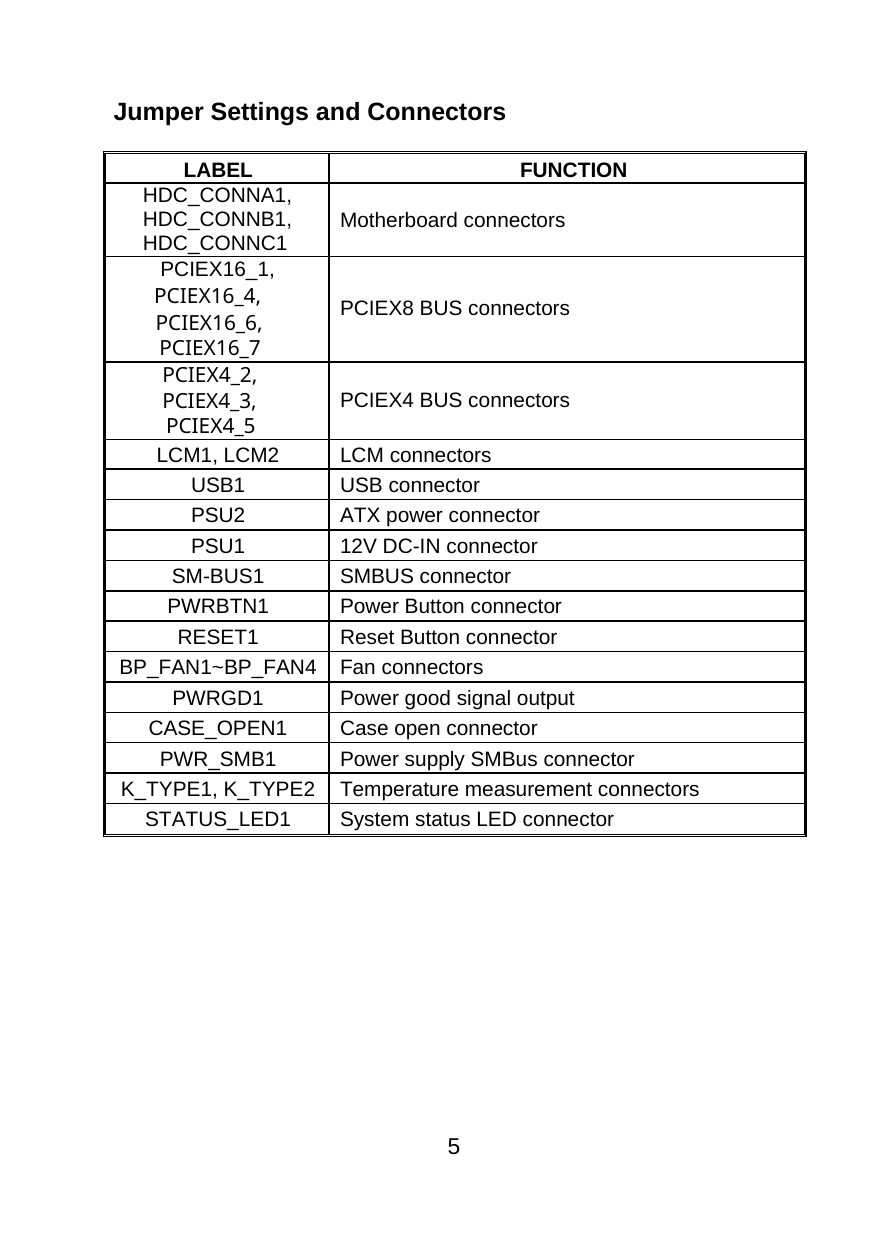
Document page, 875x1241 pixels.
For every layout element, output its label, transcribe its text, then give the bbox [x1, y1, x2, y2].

table_cell Motherboard connectors [330, 184, 804, 256]
table_cell PWRBTN1 [106, 592, 328, 620]
table_cell Temperature measurement connectors [330, 774, 804, 803]
table_cell SM-BUS1 [106, 561, 328, 590]
table_cell PSU2 [106, 500, 328, 529]
table_cell PCIEX4 BUS connectors [330, 363, 804, 438]
table_cell Power supply SMBus connector [330, 743, 804, 772]
table_cell PWRGD1 [106, 683, 328, 711]
table_cell System status LED connector [330, 804, 804, 834]
subtitle Jumper Settings and Connectors [113, 96, 820, 125]
table_cell K_TYPE1, K_TYPE2 [106, 774, 328, 803]
table_header LABEL [106, 154, 328, 182]
table_cell HDC_CONNA1, HDC_CONNB1, HDC_CONNC1 [106, 184, 328, 256]
table_cell Case open connector [330, 713, 804, 742]
table_cell RESET1 [106, 622, 328, 651]
table_cell CASE_OPEN1 [106, 713, 328, 742]
table_cell Reset Button connector [330, 622, 804, 651]
table_cell Fan connectors [330, 652, 804, 681]
table_cell 12V DC-IN connector [330, 531, 804, 559]
table_cell Power Button connector [330, 592, 804, 620]
table_cell USB connector [330, 470, 804, 499]
table_header FUNCTION [330, 154, 804, 182]
table_cell STATUS_LED1 [106, 804, 328, 834]
table_cell PWR_SMB1 [106, 743, 328, 772]
table_cell Power good signal output [330, 683, 804, 711]
table_cell LCM connectors [330, 440, 804, 468]
table_cell PCIEX8 BUS connectors [330, 257, 804, 361]
table_cell PCIEX16_1, PCIEX16_4, PCIEX16_6, PCIEX16_7 [106, 257, 328, 361]
table_cell PSU1 [106, 531, 328, 559]
table_cell LCM1, LCM2 [106, 440, 328, 468]
table_cell SMBUS connector [330, 561, 804, 590]
table_cell PCIEX4_2, PCIEX4_3, PCIEX4_5 [106, 363, 328, 438]
table_cell ATX power connector [330, 500, 804, 529]
table_cell BP_FAN1~BP_FAN4 [106, 652, 328, 681]
table_cell USB1 [106, 470, 328, 499]
